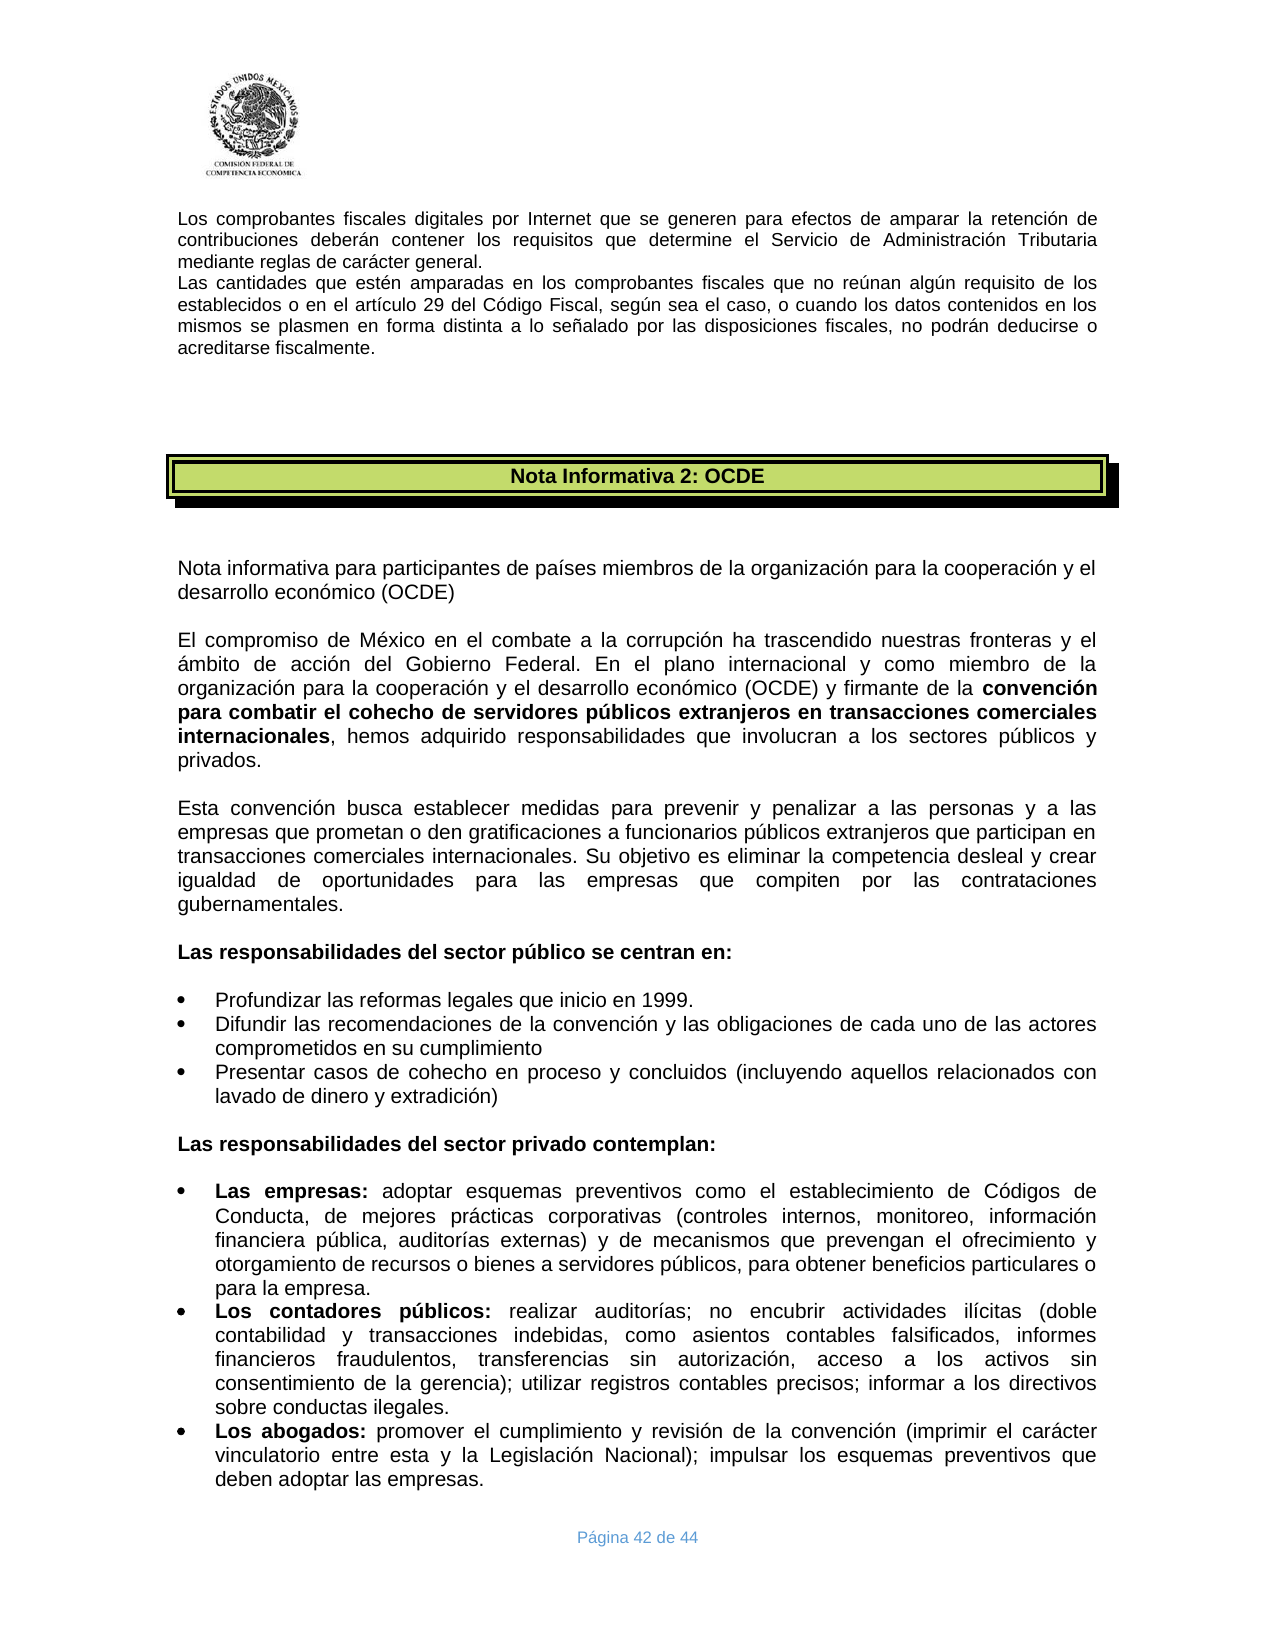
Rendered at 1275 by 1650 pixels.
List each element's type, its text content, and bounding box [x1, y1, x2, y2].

text Nota Informativa 2: OCDE [169, 457, 1106, 496]
list Presentar casos de cohecho en proceso y concluidos (incluyendo aquellos relacionados con lavado de dinero y extradición) [177, 1059, 1098, 1107]
text Esta convención busca establecer medidas para prevenir y penalizar a las personas y a las empresas que prometan o den gratificaciones a funcionarios públicos extranjeros que participan en transacciones comerciales internacionales. Su objetivo es eliminar la competencia desleal y crear igualdad de oportunidades para las empresas que compiten por las contrataciones gubernamentales. [177, 796, 1098, 916]
picture [188, 73, 322, 179]
text Los comprobantes fiscales digitales por Internet que se generen para efectos de amparar la retención de contribuciones deberán contener los requisitos que determine el Servicio de Administración Tributaria mediante reglas de carácter general. [177, 207, 1098, 272]
text Nota informativa para participantes de países miembros de la organización para la cooperación y el desarrollo económico (OCDE) [177, 556, 1098, 604]
text Las responsabilidades del sector público se centran en: [177, 939, 1098, 963]
text Las responsabilidades del sector privado contemplan: [177, 1131, 1098, 1155]
list Profundizar las reformas legales que inicio en 1999. [177, 987, 1098, 1011]
list Difundir las recomendaciones de la convención y las obligaciones de cada uno de las actores comprometidos en su cumplimiento [177, 1011, 1098, 1059]
text El compromiso de México en el combate a la corrupción ha trascendido nuestras fronteras y el ámbito de acción del Gobierno Federal. En el plano internacional y como miembro de la organización para la cooperación y el desarrollo económico (OCDE) y firmante de la convención para combatir el cohecho de servidores públicos extranjeros en transacciones comerciales internacionales, hemos adquirido responsabilidades que involucran a los sectores públicos y privados. [177, 628, 1098, 772]
text Las cantidades que estén amparadas en los comprobantes fiscales que no reúnan algún requisito de los establecidos o en el artículo 29 del Código Fiscal, según sea el caso, o cuando los datos contenidos en los mismos se plasmen en forma distinta a lo señalado por las disposiciones fiscales, no podrán deducirse o acreditarse fiscalmente. [177, 272, 1098, 358]
list Los abogados: promover el cumplimiento y revisión de la convención (imprimir el carácter vinculatorio entre esta y la Legislación Nacional); impulsar los esquemas preventivos que deben adoptar las empresas. [177, 1419, 1098, 1491]
list Las empresas: adoptar esquemas preventivos como el establecimiento de Códigos de Conducta, de mejores prácticas corporativas (controles internos, monitoreo, información financiera pública, auditorías externas) y de mecanismos que prevengan el ofrecimiento y otorgamiento de recursos o bienes a servidores públicos, para obtener beneficios particulares o para la empresa. [177, 1179, 1098, 1299]
list Los contadores públicos: realizar auditorías; no encubrir actividades ilícitas (doble contabilidad y transacciones indebidas, como asientos contables falsificados, informes financieros fraudulentos, transferencias sin autorización, acceso a los activos sin consentimiento de la gerencia); utilizar registros contables precisos; informar a los directivos sobre conductas ilegales. [177, 1299, 1098, 1419]
